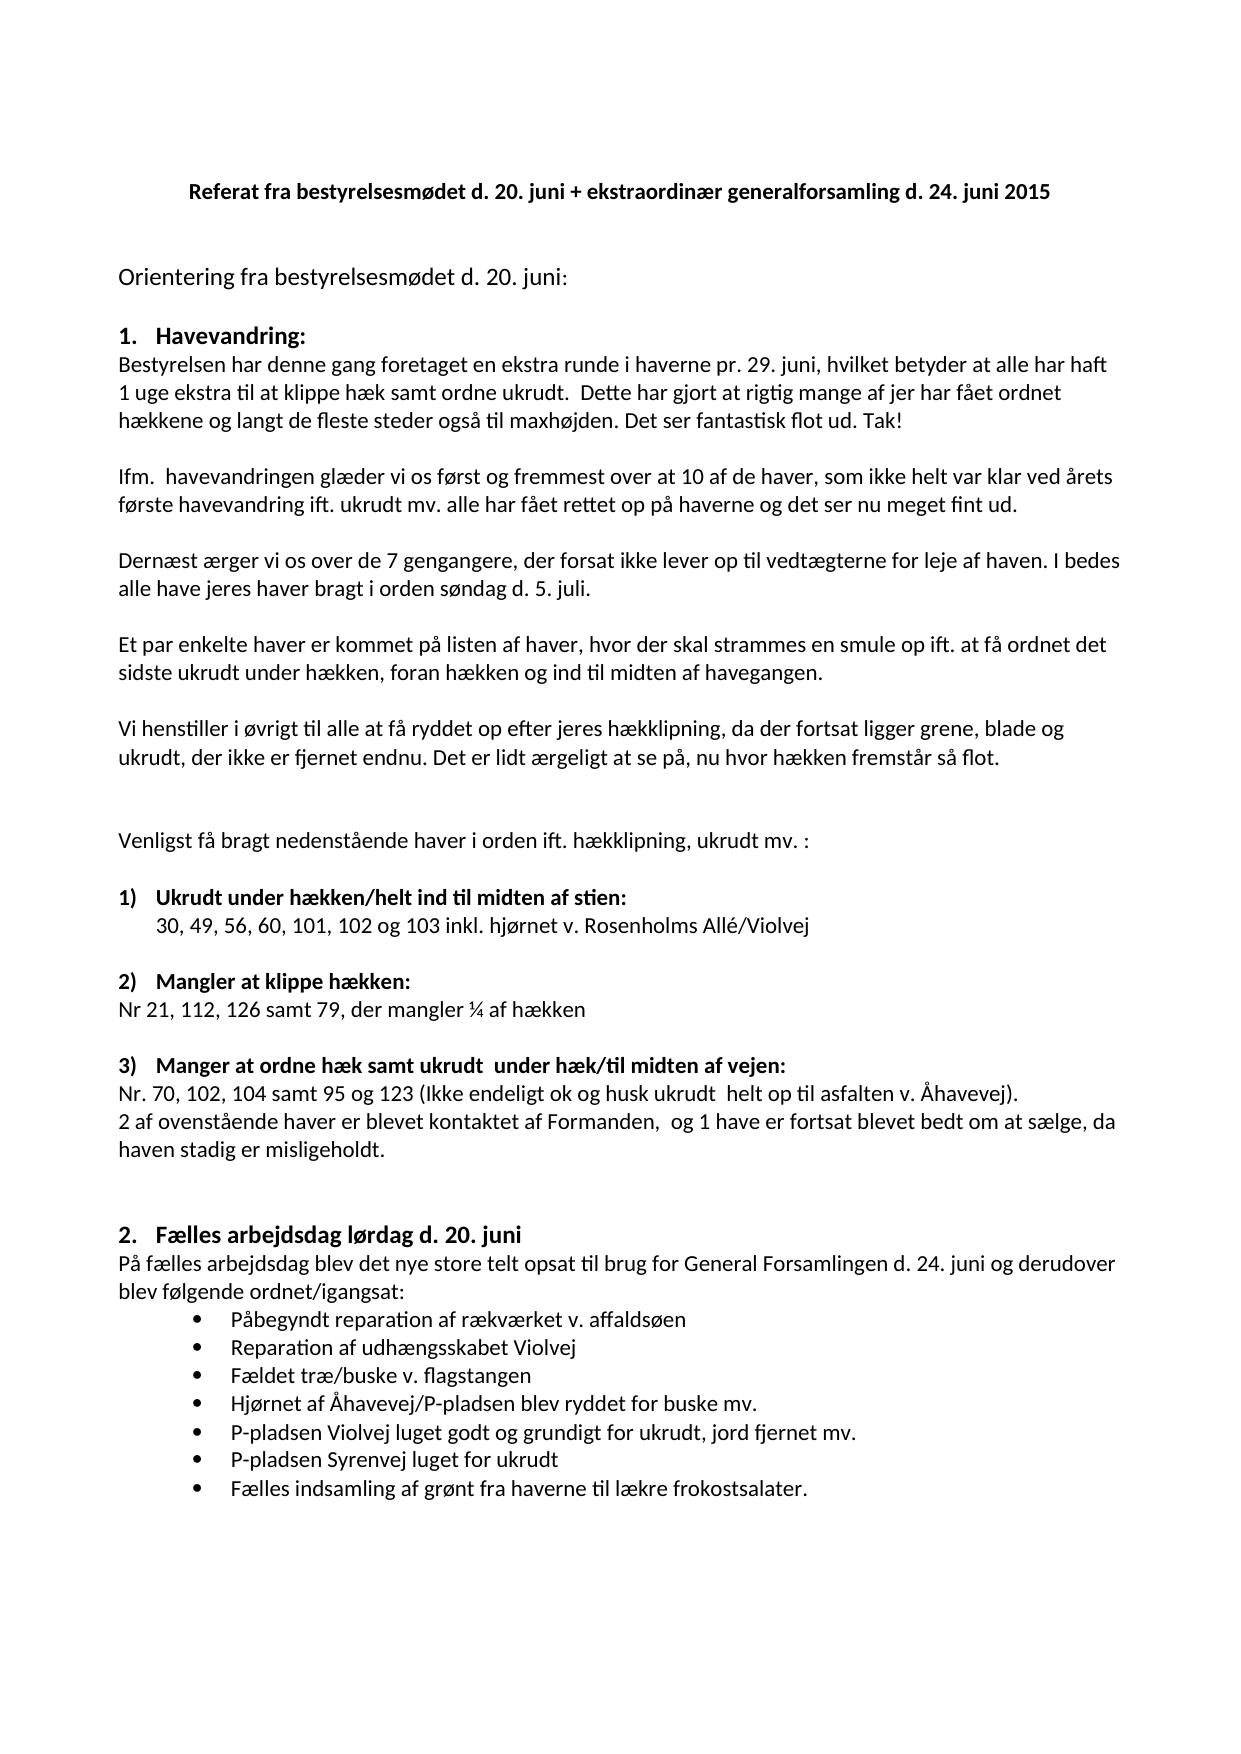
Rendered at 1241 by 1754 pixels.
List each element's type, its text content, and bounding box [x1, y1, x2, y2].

text Venligst få bragt nedenstående haver i orden ift. hækklipning, ukrudt mv. : [118, 827, 1122, 855]
list Manger at ordne hæk samt ukrudt under hæk/til midten af vejen: [118, 1051, 1122, 1079]
list Mangler at klippe hækken: [118, 967, 1122, 995]
list Fældet træ/buske v. flagstangen [193, 1362, 1122, 1389]
list P-pladsen Syrenvej luget for ukrudt [193, 1446, 1122, 1474]
text Vi henstiller i øvrigt til alle at få ryddet op efter jeres hækklipning, da der fortsat ligger grene, blade og ukrudt, der ikke er fjernet endnu. Det er lidt ærgeligt at se på, nu hvor hækken fremstår så flot. [118, 714, 1122, 771]
list Fælles indsamling af grønt fra haverne til lækre frokostsalater. [193, 1474, 1122, 1502]
text Referat fra bestyrelsesmødet d. 20. juni + ekstraordinær generalforsamling d. 24. juni 2015 [118, 177, 1122, 205]
text Orientering fra bestyrelsesmødet d. 20. juni: [118, 261, 1122, 292]
text Bestyrelsen har denne gang foretaget en ekstra runde i haverne pr. 29. juni, hvilket betyder at alle har haft 1 uge ekstra til at klippe hæk samt ordne ukrudt. Dette har gjort at rigtig mange af jer har fået ordnet hækkene og langt de fleste steder også til maxhøjden. Det ser fantastisk flot ud. Tak! [118, 350, 1122, 434]
list Påbegyndt reparation af rækværket v. affaldsøen [193, 1306, 1122, 1333]
list Fælles arbejdsdag lørdag d. 20. juni [118, 1219, 1122, 1249]
text Nr. 70, 102, 104 samt 95 og 123 (Ikke endeligt ok og husk ukrudt helt op til asfalten v. Åhavevej). [118, 1079, 1122, 1107]
list P-pladsen Violvej luget godt og grundigt for ukrudt, jord fjernet mv. [193, 1418, 1122, 1446]
text På fælles arbejdsdag blev det nye store telt opsat til brug for General Forsamlingen d. 24. juni og derudover blev følgende ordnet/igangsat: [118, 1249, 1122, 1306]
text Et par enkelte haver er kommet på listen af haver, hvor der skal strammes en smule op ift. at få ordnet det sidste ukrudt under hækken, foran hækken og ind til midten af havegangen. [118, 631, 1122, 687]
text Dernæst ærger vi os over de 7 gengangere, der forsat ikke lever op til vedtægterne for leje af haven. I bedes alle have jeres haver bragt i orden søndag d. 5. juli. [118, 546, 1122, 602]
list Ukrudt under hækken/helt ind til midten af stien: 30, 49, 56, 60, 101, 102 og 103 inkl. hjørnet v. Rosenholms Allé/Violvej [118, 883, 1122, 967]
text 2 af ovenstående haver er blevet kontaktet af Formanden, og 1 have er fortsat blevet bedt om at sælge, da haven stadig er misligeholdt. [118, 1107, 1122, 1163]
text Ifm. havevandringen glæder vi os først og fremmest over at 10 af de haver, som ikke helt var klar ved årets første havevandring ift. ukrudt mv. alle har fået rettet op på haverne og det ser nu meget fint ud. [118, 462, 1122, 518]
text Nr 21, 112, 126 samt 79, der mangler ¼ af hækken [118, 995, 1122, 1023]
list Hjørnet af Åhavevej/P-pladsen blev ryddet for buske mv. [193, 1389, 1122, 1418]
list Reparation af udhængsskabet Violvej [193, 1333, 1122, 1362]
list Havevandring: [118, 320, 1122, 350]
